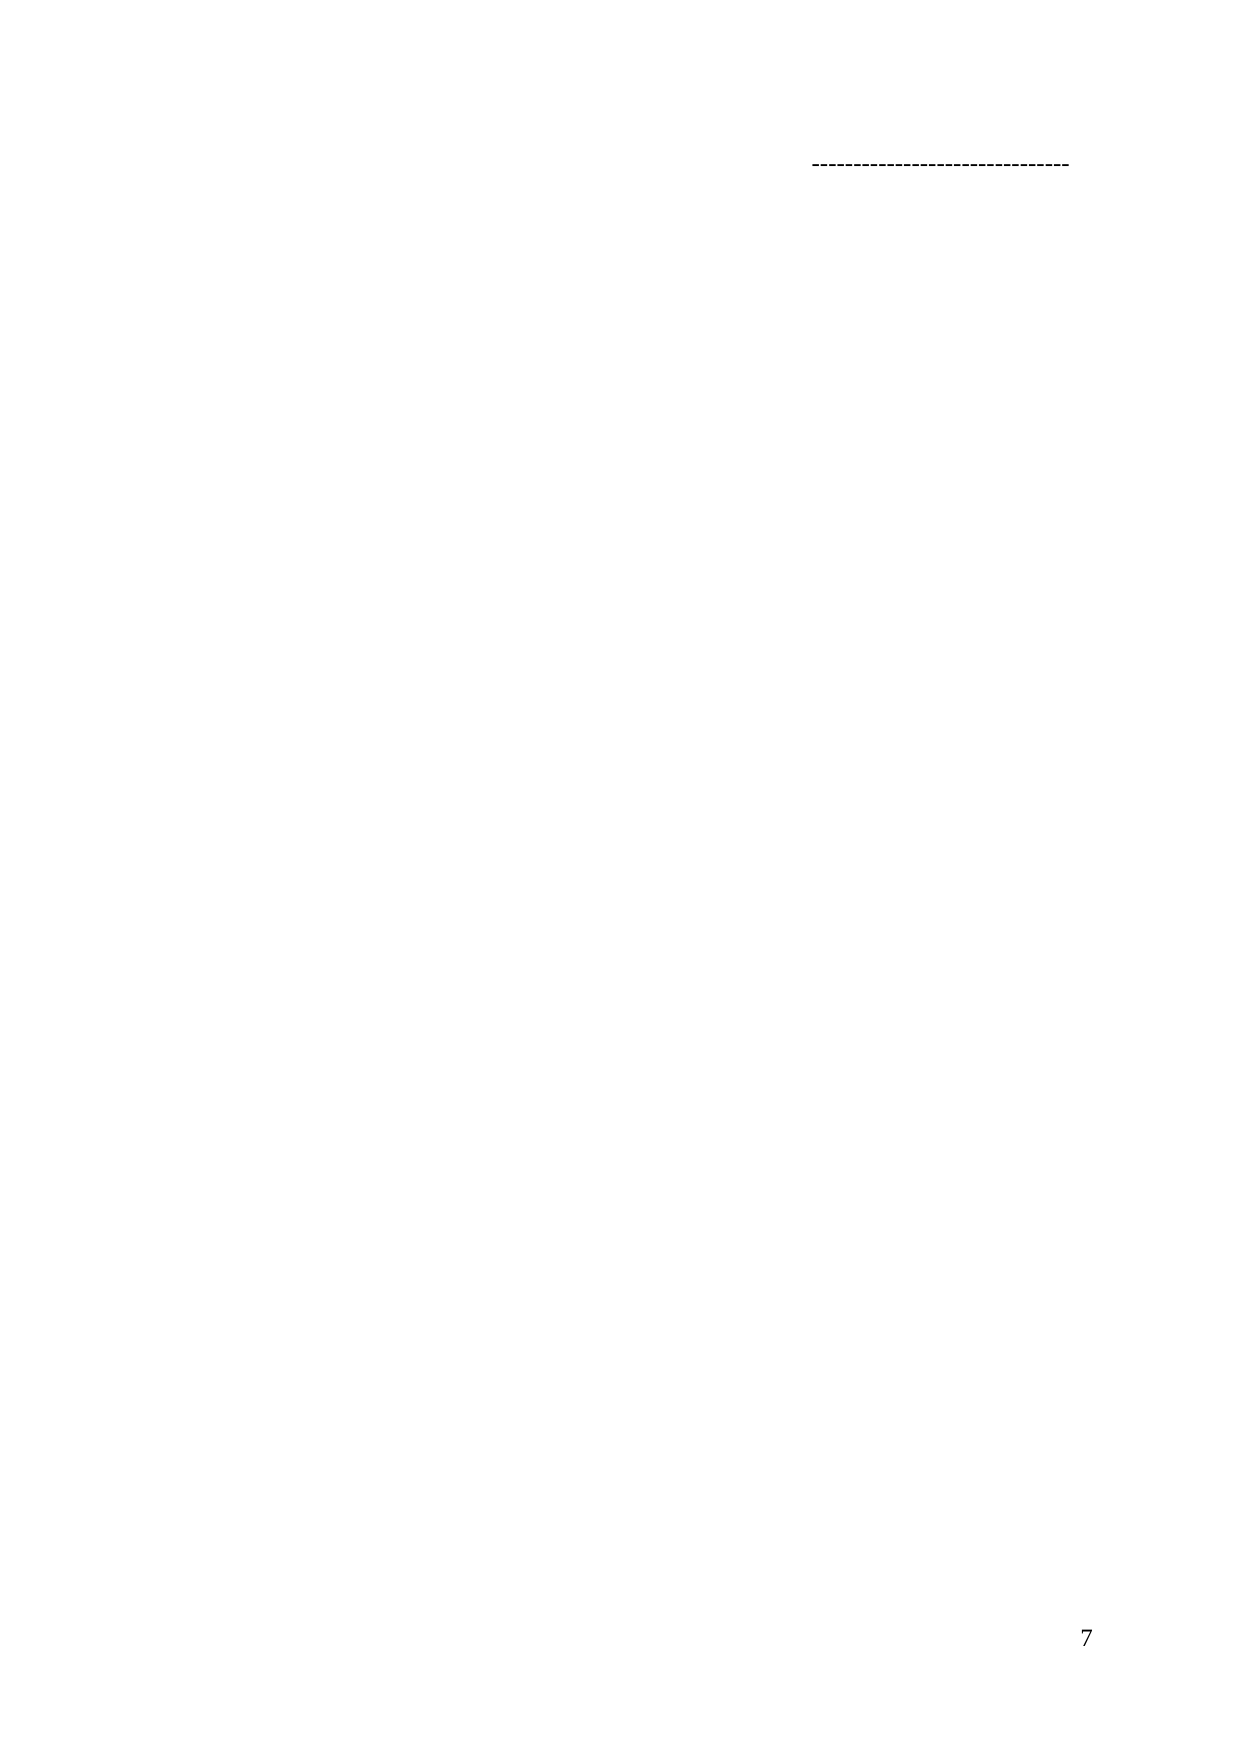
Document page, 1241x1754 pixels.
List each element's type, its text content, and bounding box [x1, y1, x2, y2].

text ------------------------------- [148, 148, 1093, 205]
